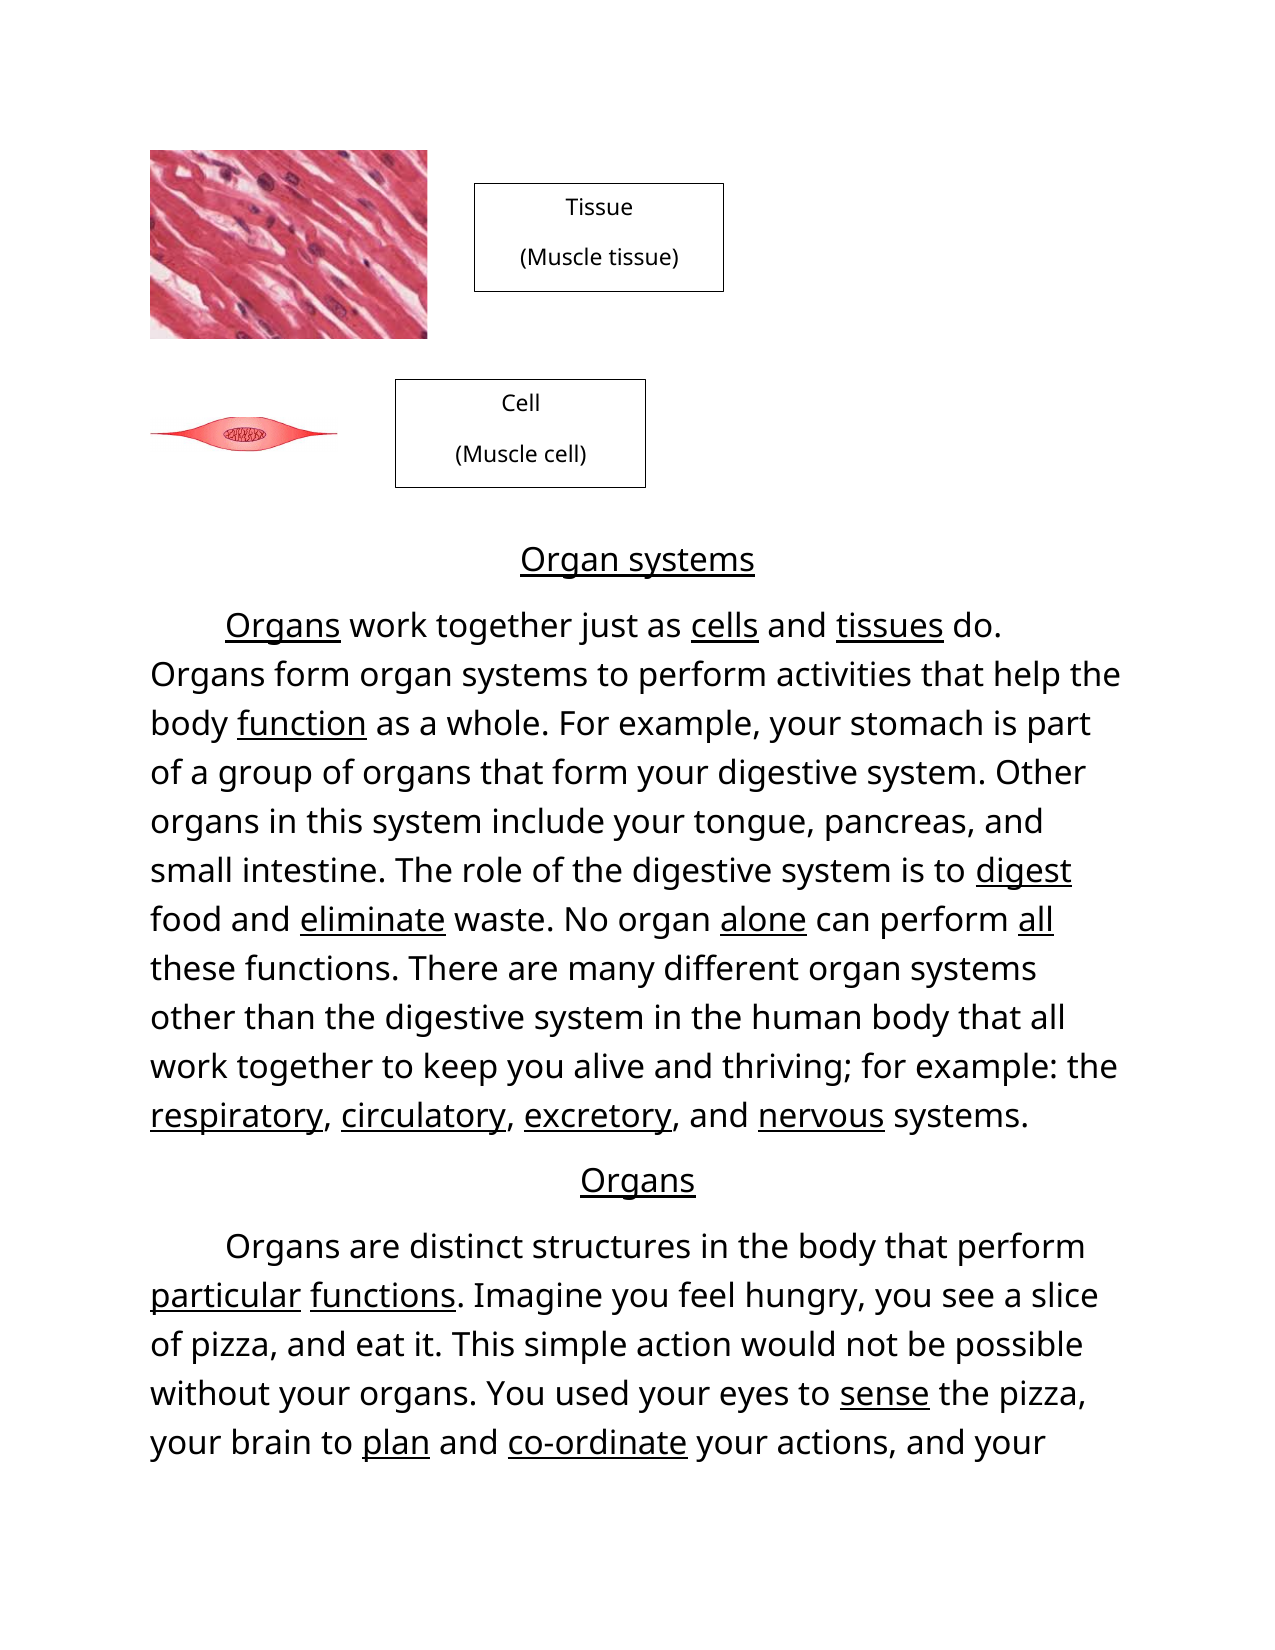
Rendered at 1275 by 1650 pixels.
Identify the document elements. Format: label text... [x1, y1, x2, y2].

picture [150, 417, 338, 452]
text Organ systems [150, 536, 1125, 582]
picture [150, 150, 428, 339]
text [150, 1223, 1125, 1464]
text Organs work together just as cells and tissues do. Organs form organ systems to perform activities that help the body function as a whole. For example, your stomach is part of a group of organs that form your digestive system. Other organs in this system include your tongue, pancreas, and small intestine. The role of the digestive system is to digest food and eliminate waste. No organ alone can perform all these functions. There are many different organ systems other than the digestive system in the human body that all work together to keep you alive and thriving; for example: the respiratory, circulatory, excretory, and nervous systems. [150, 602, 1125, 1137]
text Organs [150, 1157, 1125, 1202]
